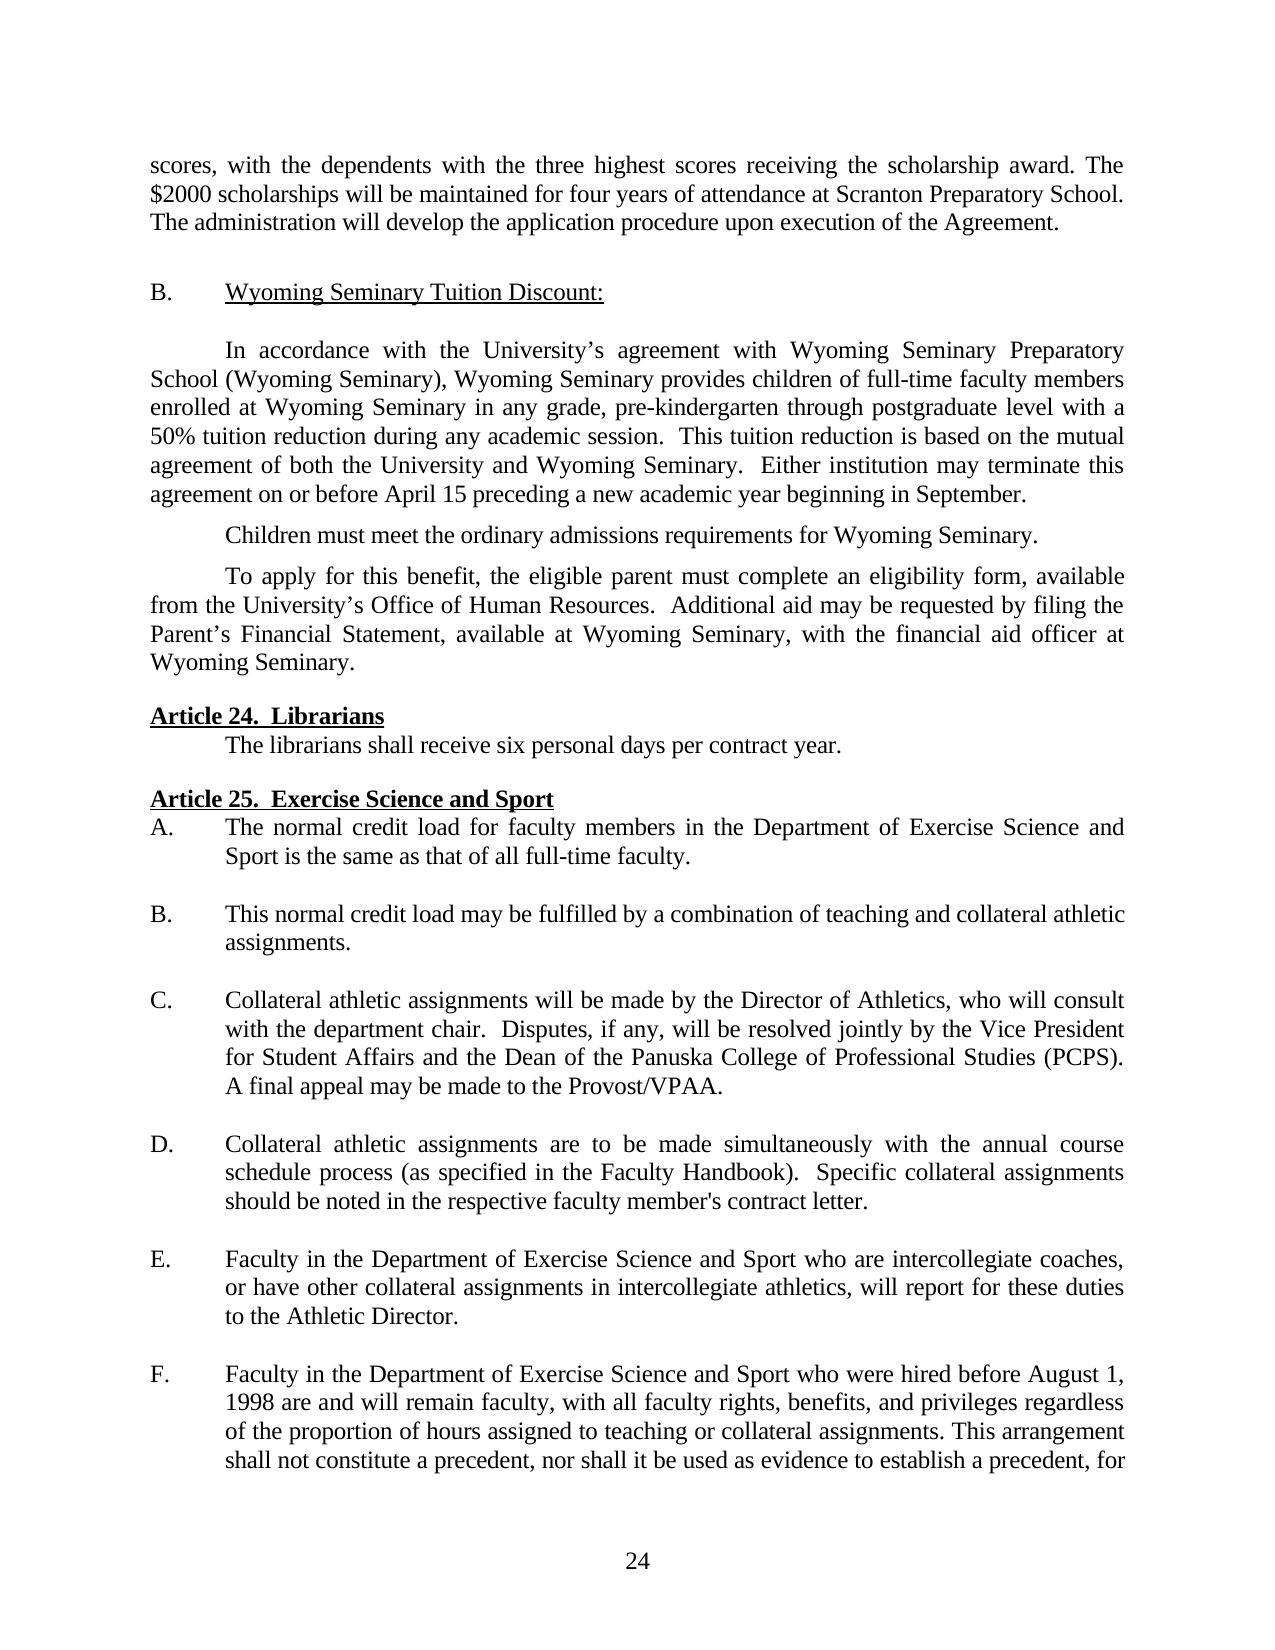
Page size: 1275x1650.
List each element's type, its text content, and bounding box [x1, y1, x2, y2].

text The librarians shall receive six personal days per contract year. [150, 730, 1125, 759]
list Wyoming Seminary Tuition Discount: [150, 277, 1125, 306]
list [150, 1359, 1125, 1474]
subtitle Article 25. Exercise Science and Sport [150, 784, 1125, 812]
text In accordance with the University’s agreement with Wyoming Seminary Preparatory School (Wyoming Seminary), Wyoming Seminary provides children of full-time faculty members enrolled at Wyoming Seminary in any grade, pre-kindergarten through postgraduate level with a 50% tuition reduction during any academic session. This tuition reduction is based on the mutual agreement of both the University and Wyoming Seminary. Either institution may terminate this agreement on or before April 15 preceding a new academic year beginning in September. [150, 335, 1125, 507]
text To apply for this benefit, the eligible parent must complete an eligibility form, available from the University’s Office of Human Resources. Additional aid may be requested by filing the Parent’s Financial Statement, available at Wyoming Seminary, with the financial aid officer at Wyoming Seminary. [150, 561, 1125, 676]
list Faculty in the Department of Exercise Science and Sport who are intercollegiate coaches, or have other collateral assignments in intercollegiate athletics, will report for these duties to the Athletic Director. [150, 1244, 1125, 1330]
list This normal credit load may be fulfilled by a combination of teaching and collateral athletic assignments. [150, 899, 1125, 956]
list Collateral athletic assignments will be made by the Director of Athletics, who will consult with the department chair. Disputes, if any, will be resolved jointly by the Vice President for Student Affairs and the Dean of the Panuska College of Professional Studies (PCPS). A final appeal may be made to the Provost/VPAA. [150, 985, 1125, 1100]
list Collateral athletic assignments are to be made simultaneously with the annual course schedule process (as specified in the Faculty Handbook). Specific collateral assignments should be noted in the respective faculty member's contract letter. [150, 1129, 1125, 1215]
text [150, 150, 1125, 236]
text Children must meet the ordinary admissions requirements for Wyoming Seminary. [150, 520, 1125, 549]
subtitle Article 24. Librarians [150, 701, 1125, 730]
list The normal credit load for faculty members in the Department of Exercise Science and Sport is the same as that of all full-time faculty. [150, 812, 1125, 870]
